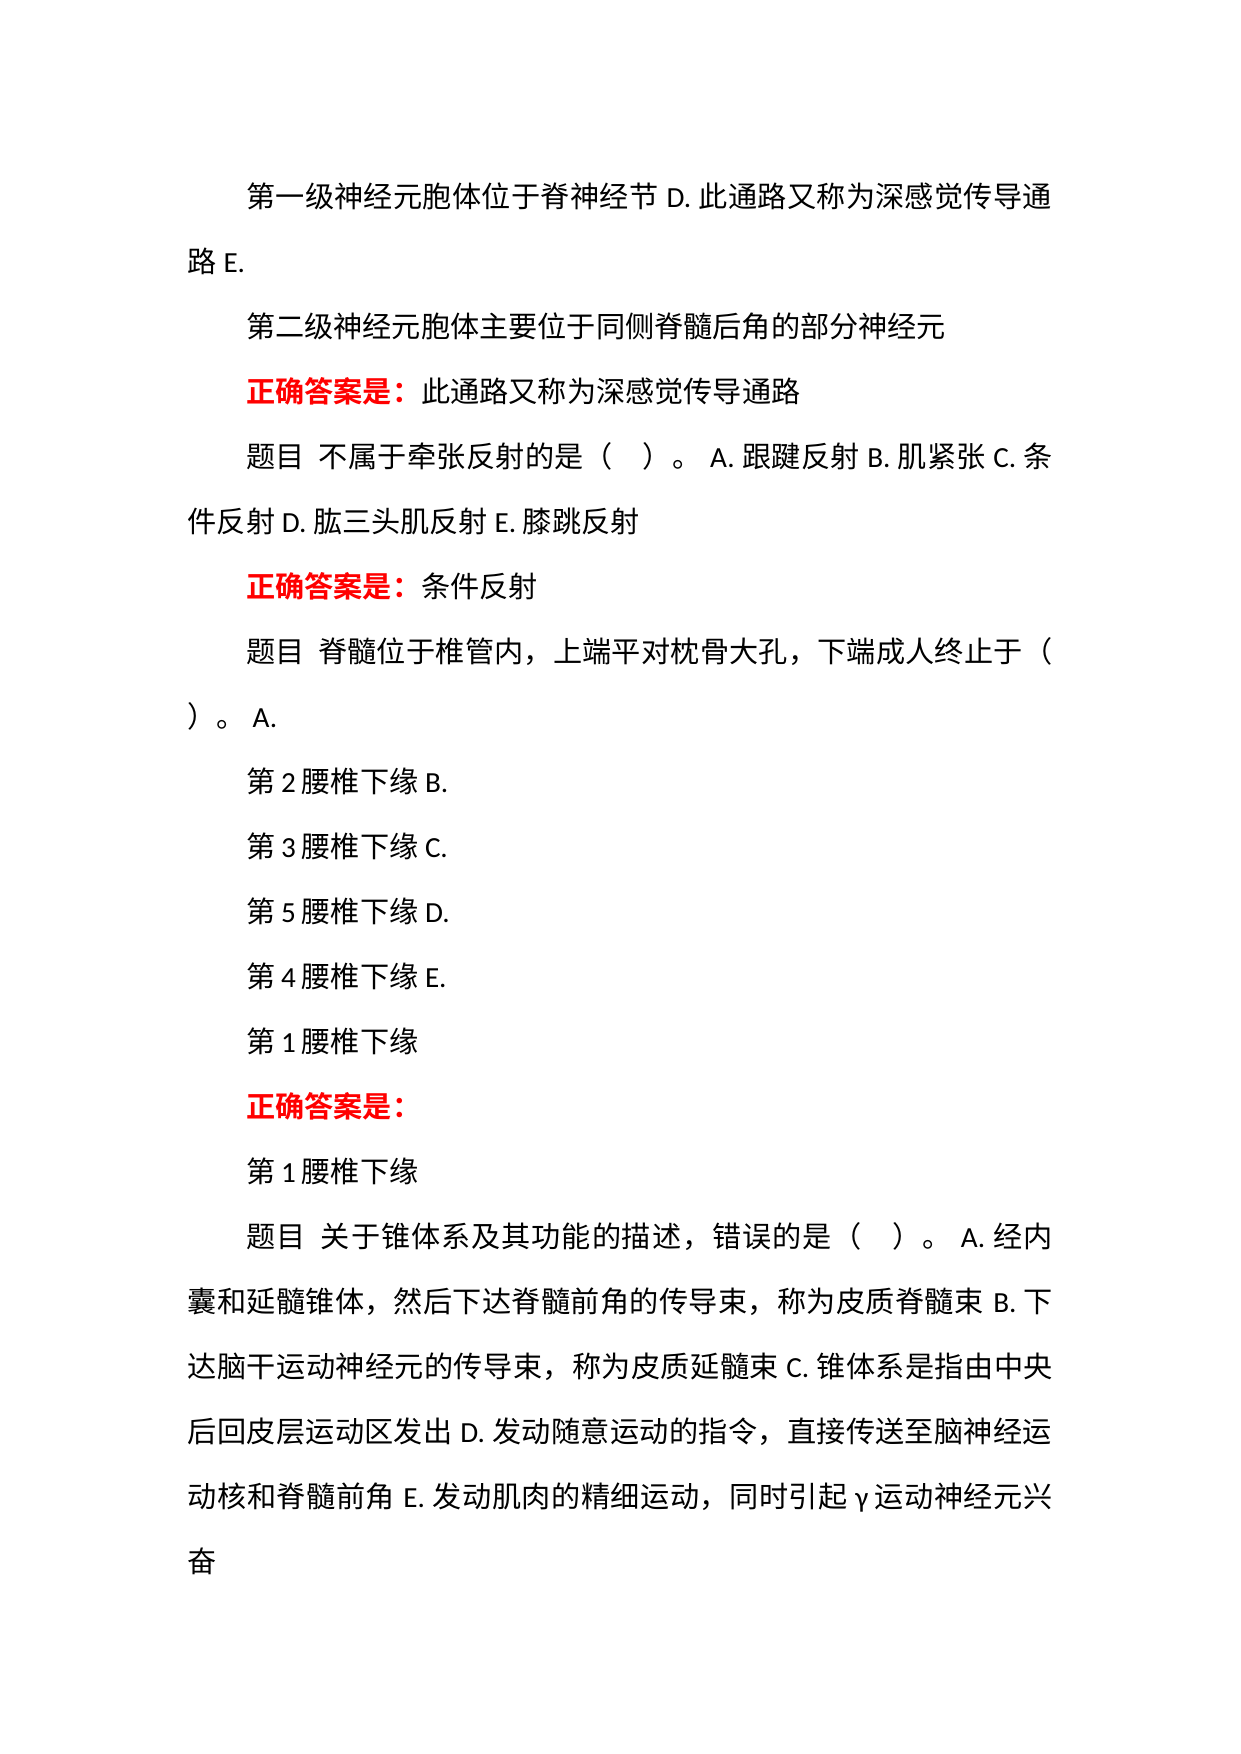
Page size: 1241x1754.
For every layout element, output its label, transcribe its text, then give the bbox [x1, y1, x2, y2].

text 正确答案是：此通路又称为深感觉传导通路 [187, 357, 1053, 422]
text 第4腰椎下缘 E. [187, 942, 1053, 1007]
text 题目 脊髓位于椎管内，上端平对枕骨大孔，下端成人终止于（ ）。 A. [187, 617, 1053, 747]
text 正确答案是：条件反射 [187, 552, 1053, 617]
text 第2腰椎下缘 B. [187, 747, 1053, 812]
text 第1腰椎下缘 [187, 1137, 1053, 1202]
text 题目 关于锥体系及其功能的描述，错误的是（ ）。 A. 经内囊和延髓锥体，然后下达脊髓前角的传导束，称为皮质脊髓束 B. 下达脑干运动神经元的传导束，称为皮质延髓束 C. 锥体系是指由中央后回皮层运动区发出 D. 发动随意运动的指令，直接传送至脑神经运动核和脊髓前角 E. 发动肌肉的精细运动，同时引起γ运动神经元兴奋 [187, 1202, 1053, 1592]
text 第1腰椎下缘 [187, 1007, 1053, 1072]
text 题目 不属于牵张反射的是（ ）。 A. 跟踺反射 B. 肌紧张 C. 条件反射 D. 肱三头肌反射 E. 膝跳反射 [187, 422, 1053, 552]
text 第3腰椎下缘 C. [187, 812, 1053, 877]
text 正确答案是： [187, 1072, 1053, 1137]
text 第一级神经元胞体位于脊神经节 D. 此通路又称为深感觉传导通路 E. [187, 162, 1053, 292]
text 第二级神经元胞体主要位于同侧脊髓后角的部分神经元 [187, 292, 1053, 357]
text 第5腰椎下缘 D. [187, 877, 1053, 942]
